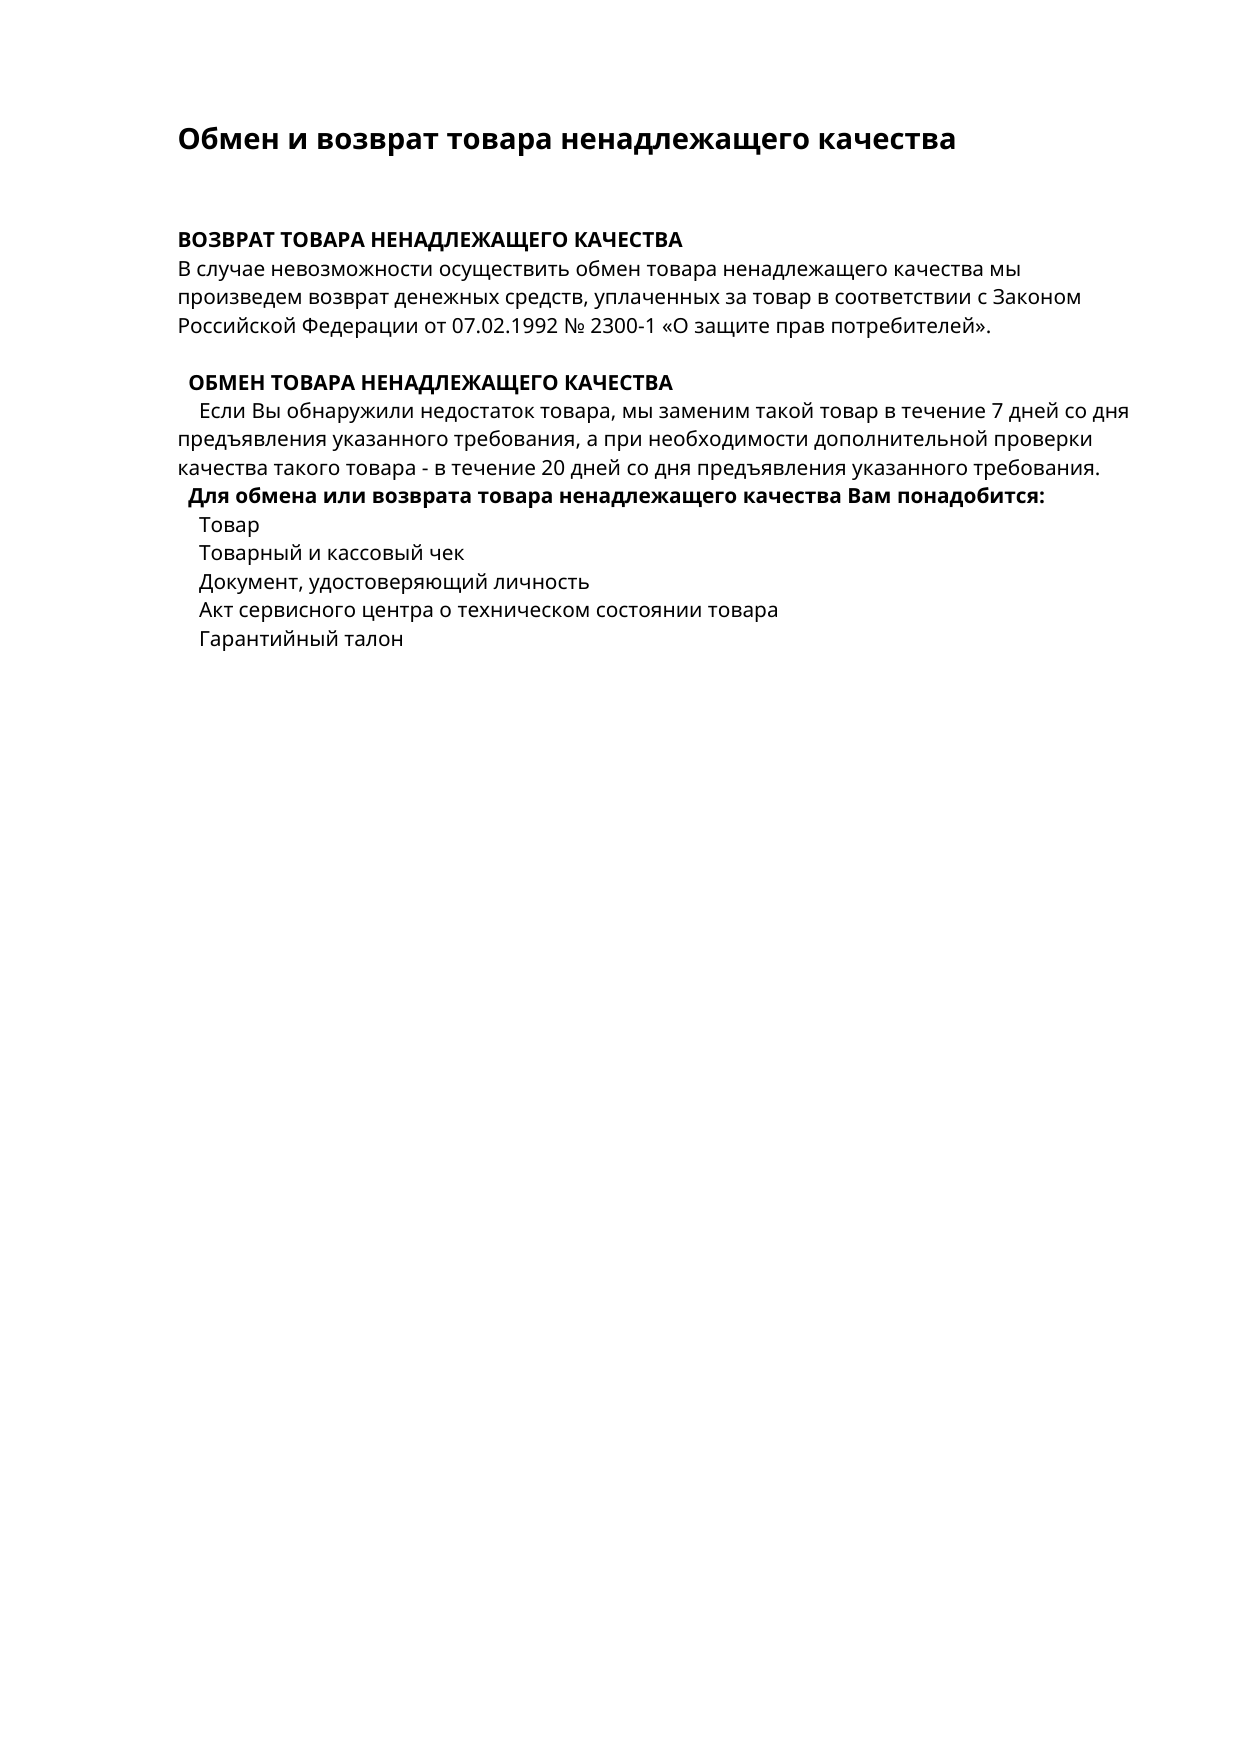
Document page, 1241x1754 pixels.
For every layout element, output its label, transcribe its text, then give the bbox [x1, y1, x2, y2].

text Товарный и кассовый чек [177, 538, 1152, 567]
text Если Вы обнаружили недостаток товара, мы заменим такой товар в течение 7 дней со дня предъявления указанного требования, а при необходимости дополнительной проверки качества такого товара - в течение 20 дней со дня предъявления указанного требования. [177, 396, 1152, 481]
text Акт сервисного центра о техническом состоянии товара [177, 595, 1152, 624]
text ОБМЕН ТОВАРА НЕНАДЛЕЖАЩЕГО КАЧЕСТВА [177, 368, 1152, 396]
text Гарантийный талон [177, 624, 1152, 652]
text Обмен и возврат товара ненадлежащего качества [177, 118, 1152, 158]
text ВОЗВРАТ ТОВАРА НЕНАДЛЕЖАЩЕГО КАЧЕСТВА [177, 226, 1152, 254]
text В случае невозможности осуществить обмен товара ненадлежащего качества мы произведем возврат денежных средств, уплаченных за товар в соответствии с Законом Российской Федерации от 07.02.1992 № 2300-1 «О защите прав потребителей». [177, 254, 1152, 339]
text Документ, удостоверяющий личность [177, 567, 1152, 595]
text Товар [177, 510, 1152, 538]
text Для обмена или возврата товара ненадлежащего качества Вам понадобится: [177, 481, 1152, 510]
